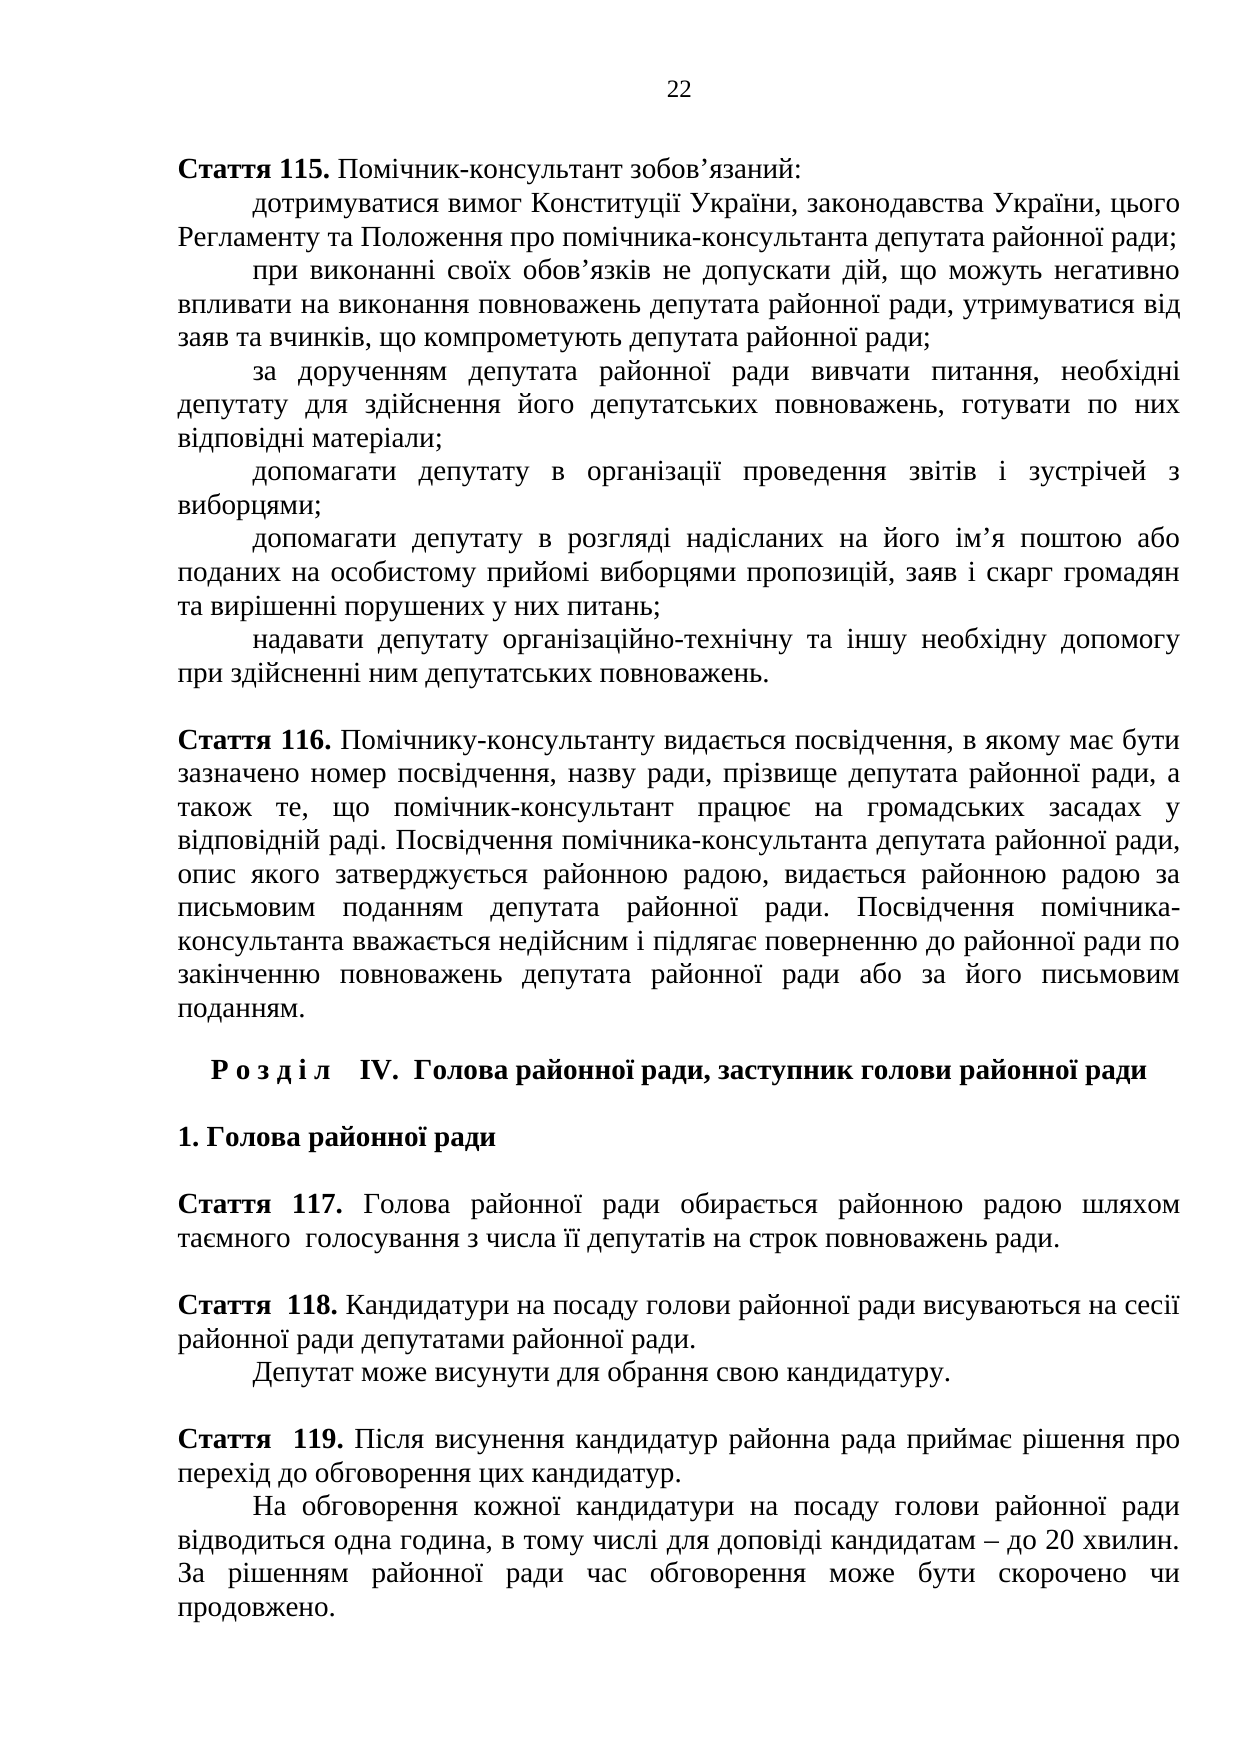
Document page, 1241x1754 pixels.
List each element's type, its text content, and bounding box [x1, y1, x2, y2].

text дотримуватися вимог Конституції України, законодавства України, цього Регламенту та Положення про помічника-консультанта депутата районної ради; [177, 185, 1181, 252]
text допомагати депутату в розгляді надісланих на його ім’я поштою або поданих на особистому прийомі виборцями пропозицій, заяв і скарг громадян та вирішенні порушених у них питань; [177, 521, 1181, 621]
text Р о з д і л ІV. Голова районної ради, заступник голови районної ради [177, 1052, 1181, 1086]
text допомагати депутату в організації проведення звітів і зустрічей з виборцями; [177, 453, 1181, 521]
text за дорученням депутата районної ради вивчати питання, необхідні депутату для здійснення його депутатських повноважень, готувати по них відповідні матеріали; [177, 353, 1181, 453]
text 1. Голова районної ради [177, 1119, 1181, 1153]
text На обговорення кожної кандидатури на посаду голови районної ради відводиться одна година, в тому числі для доповіді кандидатам – до 20 хвилин. За рішенням районної ради час обговорення може бути скорочено чи продовжено. [177, 1488, 1181, 1623]
text Стаття 118. Кандидатури на посаду голови районної ради висуваються на сесії районної ради депутатами районної ради. [177, 1287, 1181, 1354]
text надавати депутату організаційно-технічну та іншу необхідну допомогу при здійсненні ним депутатських повноважень. [177, 621, 1181, 688]
text Стаття 115. Помічник-консультант зобов’язаний: [177, 152, 1181, 185]
text Стаття 116. Помічнику-консультанту видається посвідчення, в якому має бути зазначено номер посвідчення, назву ради, прізвище депутата районної ради, а також те, що помічник-консультант працює на громадських засадах у відповідній раді. Посвідчення помічника-консультанта депутата районної ради, опис якого затверджується районною радою, видається районною радою за письмовим поданням депутата районної ради. Посвідчення помічника-консультанта вважається недійсним і підлягає поверненню до районної ради по закінченню повноважень депутата районної ради або за його письмовим поданням. [177, 722, 1181, 1024]
text Стаття 119. Після висунення кандидатур районна рада приймає рішення про перехід до обговорення цих кандидатур. [177, 1421, 1181, 1488]
text Стаття 117. Голова районної ради обирається районною радою шляхом таємного голосування з числа її депутатів на строк повноважень ради. [177, 1187, 1181, 1254]
text при виконанні своїх обов’язків не допускати дій, що можуть негативно впливати на виконання повноважень депутата районної ради, утримуватися від заяв та вчинків, що компрометують депутата районної ради; [177, 252, 1181, 353]
text Депутат може висунути для обрання свою кандидатуру. [177, 1354, 1181, 1388]
